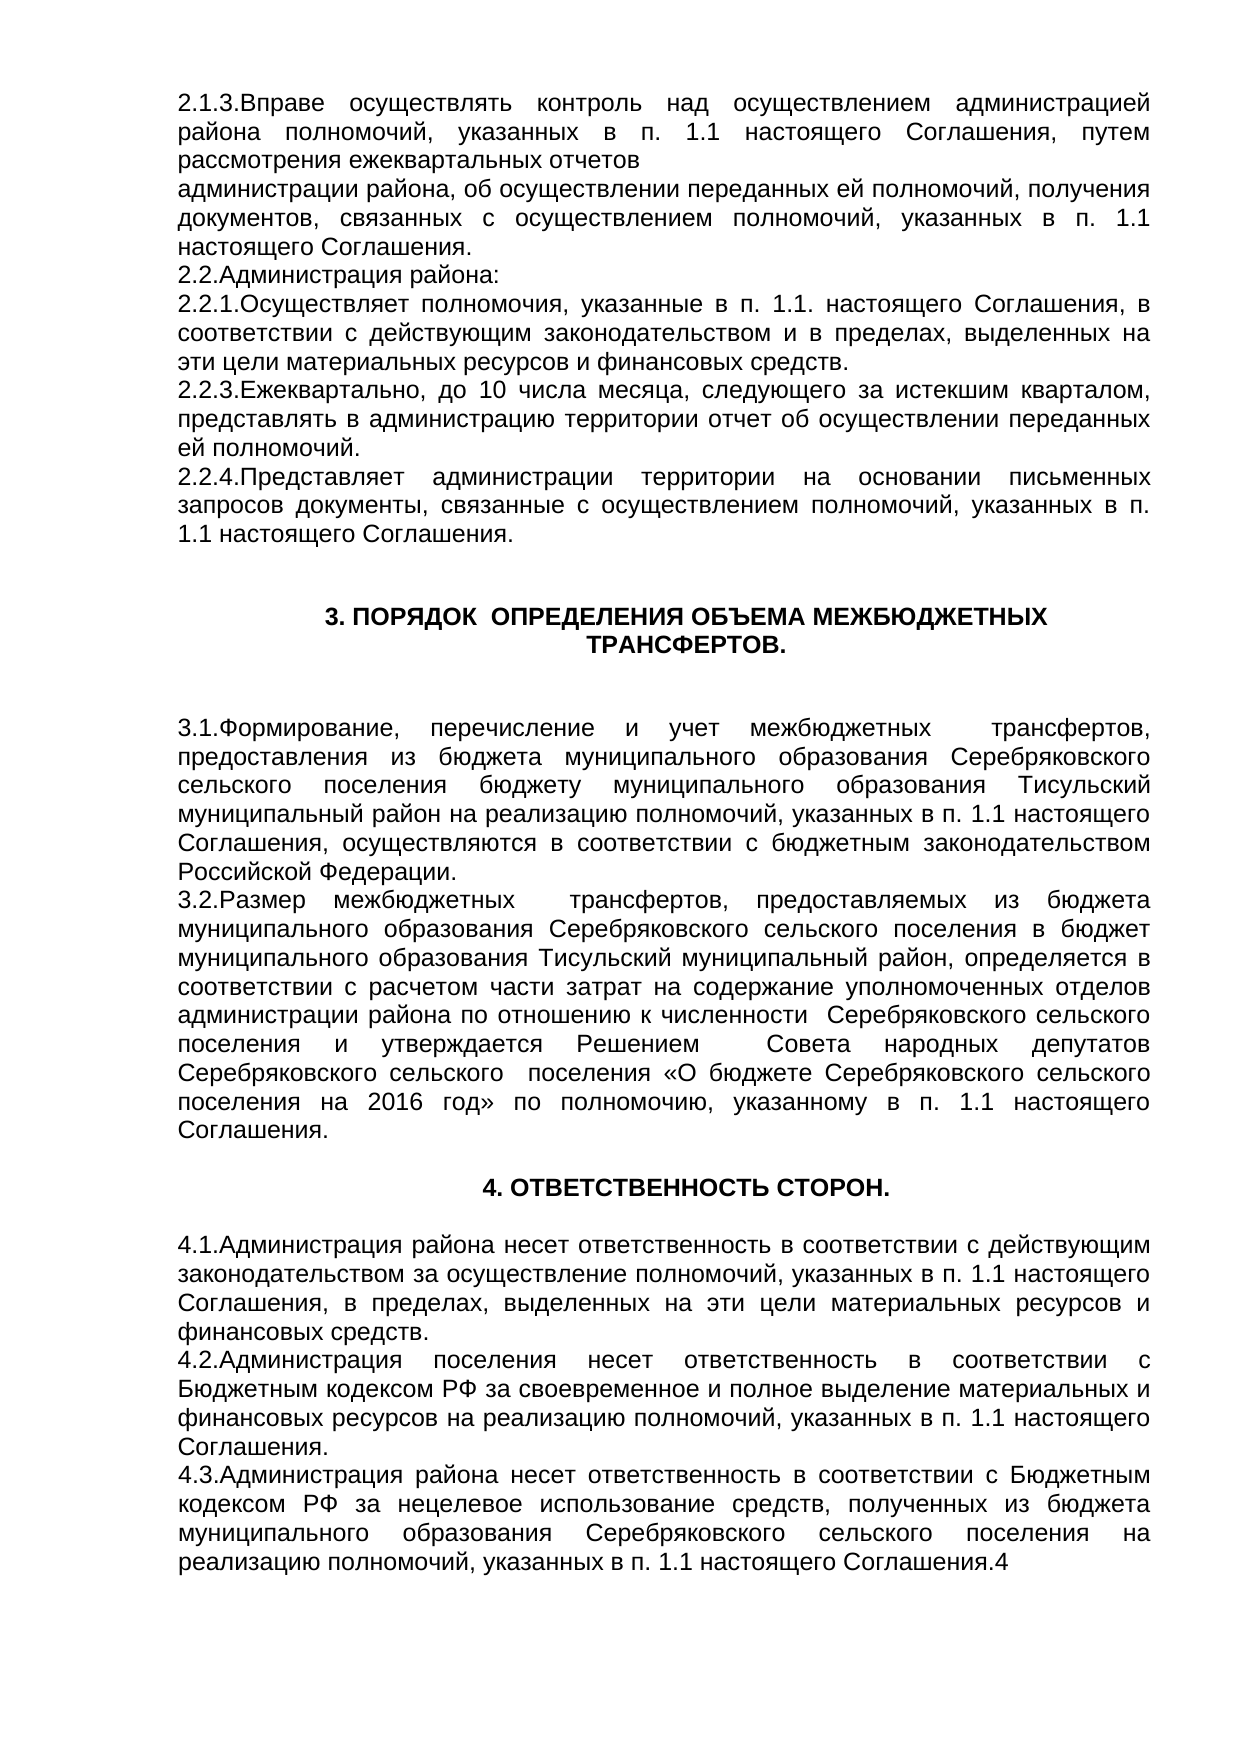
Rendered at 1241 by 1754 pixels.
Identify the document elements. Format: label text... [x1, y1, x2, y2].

list 3. ПОРЯДОК ОПРЕДЕЛЕНИЯ ОБЪЕМА МЕЖБЮДЖЕТНЫХ ТРАНСФЕРТОВ. [221, 602, 1152, 659]
text 4.1.Администрация района несет ответственность в соответствии с действующим законодательством за осуществление полномочий, указанных в п. 1.1 настоящего Соглашения, в пределах, выделенных на эти цели материальных ресурсов и финансовых средств. [177, 1231, 1152, 1346]
text 2.2.1.Осуществляет полномочия, указанные в п. 1.1. настоящего Соглашения, в соответствии с действующим законодательством и в пределах, выделенных на эти цели материальных ресурсов и финансовых средств. [177, 289, 1152, 375]
text 4. ОТВЕТСТВЕННОСТЬ СТОРОН. [221, 1173, 1152, 1202]
text 3.1.Формирование, перечисление и учет межбюджетных трансфертов, предоставления из бюджета муниципального образования Серебряковского сельского поселения бюджету муниципального образования Тисульский муниципальный район на реализацию полномочий, указанных в п. 1.1 настоящего Соглашения, осуществляются в соответствии с бюджетным законодательством Российской Федерации. [177, 713, 1152, 886]
text 4.3.Администрация района несет ответственность в соответствии с Бюджетным кодексом РФ за нецелевое использование средств, полученных из бюджета муниципального образования Серебряковского сельского поселения на реализацию полномочий, указанных в п. 1.1 настоящего Соглашения.4 [178, 1461, 1152, 1576]
text 2.2.3.Ежеквартально, до 10 числа месяца, следующего за истекшим кварталом, представлять в администрацию территории отчет об осуществлении переданных ей полномочий. [177, 375, 1152, 462]
text 2.1.3.Вправе осуществлять контроль над осуществлением администрацией района полномочий, указанных в п. 1.1 настоящего Соглашения, путем рассмотрения ежеквартальных отчетов [177, 88, 1152, 174]
text 2.2.4.Представляет администрации территории на основании письменных запросов документы, связанные с осуществлением полномочий, указанных в п. 1.1 настоящего Соглашения. [177, 462, 1152, 548]
text администрации района, об осуществлении переданных ей полномочий, получения документов, связанных с осуществлением полномочий, указанных в п. 1.1 настоящего Соглашения. [177, 174, 1152, 260]
text 3.2.Размер межбюджетных трансфертов, предоставляемых из бюджета муниципального образования Серебряковского сельского поселения в бюджет муниципального образования Тисульский муниципальный район, определяется в соответствии с расчетом части затрат на содержание уполномоченных отделов администрации района по отношению к численности Серебряковского сельского поселения и утверждается Решением Совета народных депутатов Серебряковского сельского поселения «О бюджете Серебряковского сельского поселения на 2016 год» по полномочию, указанному в п. 1.1 настоящего Соглашения. [177, 886, 1152, 1144]
text 4.2.Администрация поселения несет ответственность в соответствии с Бюджетным кодексом РФ за своевременное и полное выделение материальных и финансовых ресурсов на реализацию полномочий, указанных в п. 1.1 настоящего Соглашения. [177, 1346, 1152, 1461]
text 2.2.Администрация района: [177, 260, 1152, 289]
